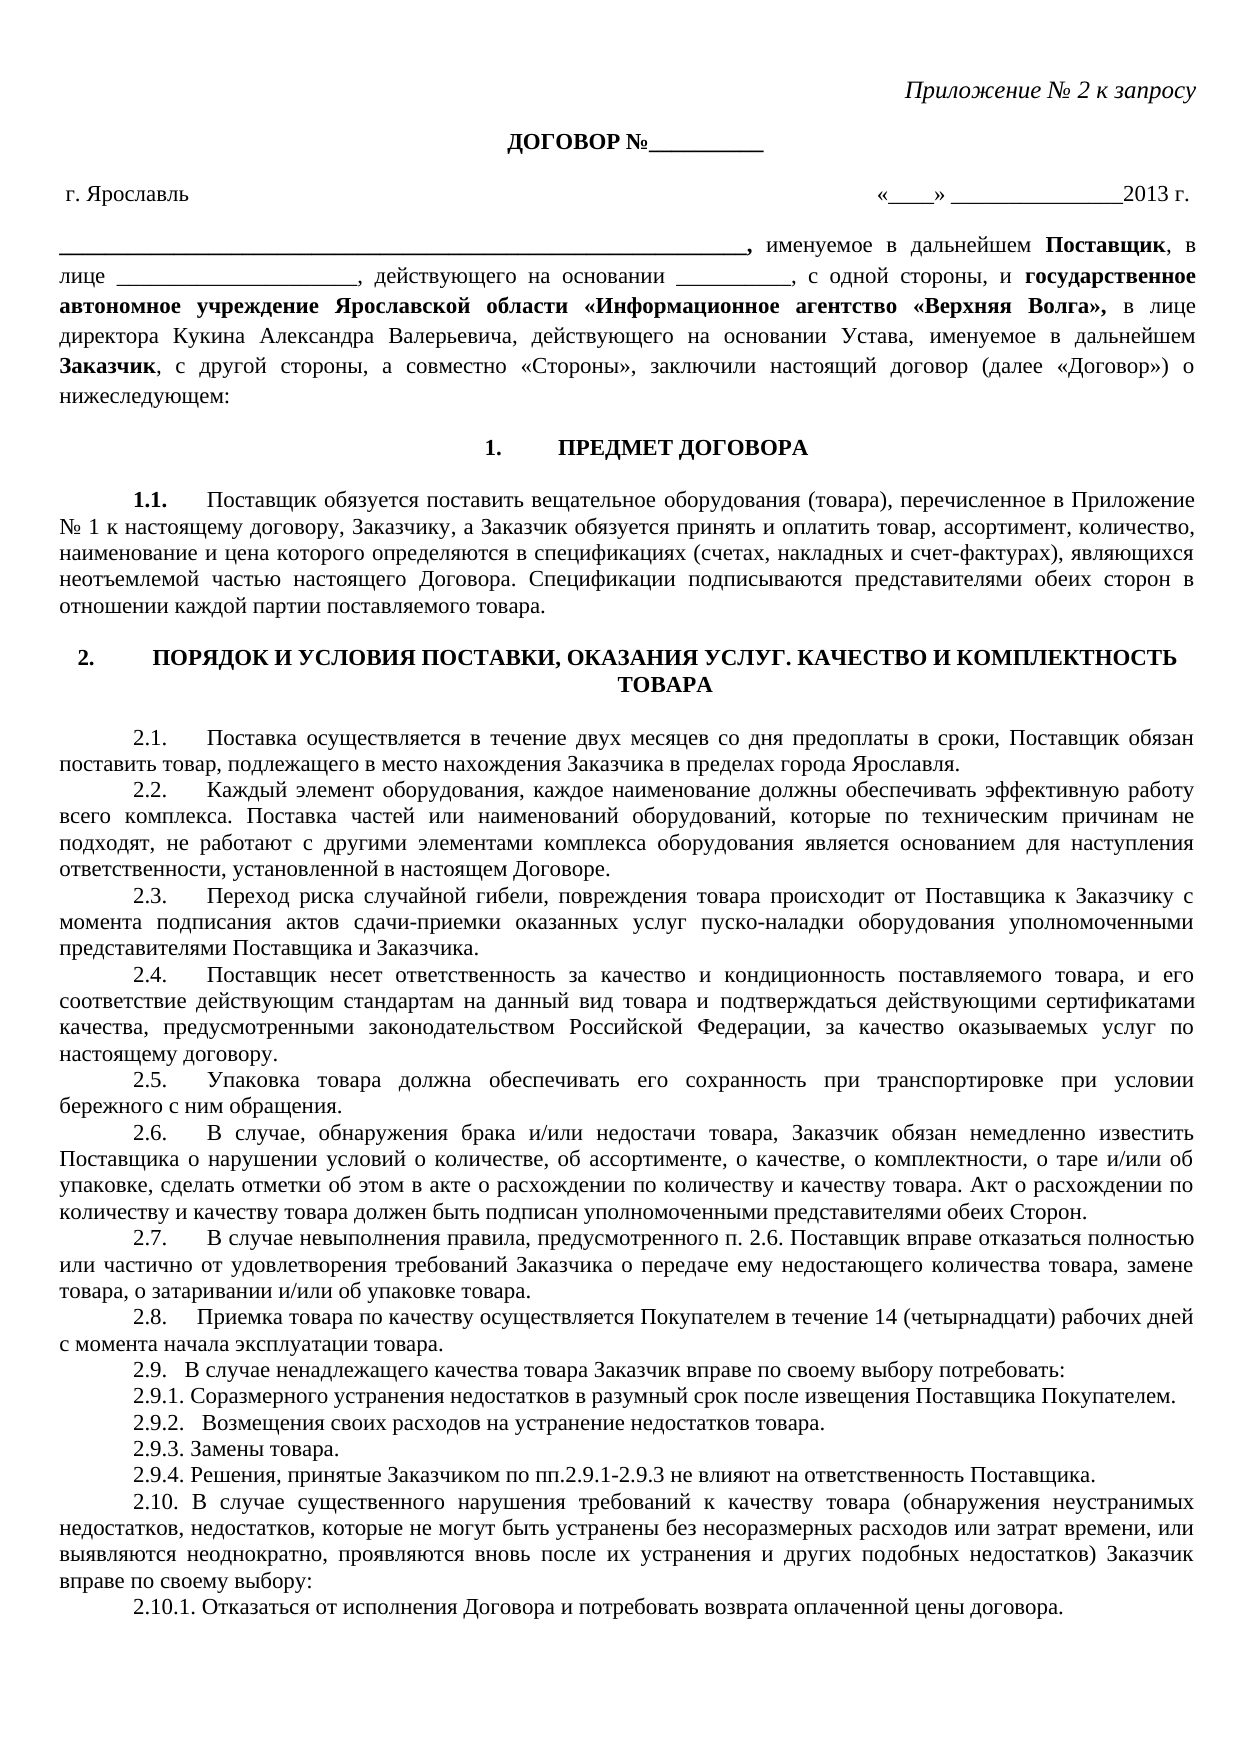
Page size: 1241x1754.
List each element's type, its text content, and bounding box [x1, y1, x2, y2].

text 2.10. В случае существенного нарушения требований к качеству товара (обнаружения неустранимых недостатков, недостатков, которые не могут быть устранены без несоразмерных расходов или затрат времени, или выявляются неоднократно, проявляются вновь после их устранения и других подобных недостатков) Заказчик вправе по своему выбору: [59, 1488, 1196, 1593]
title Приложение № 2 к запросу [59, 75, 1196, 104]
list Каждый элемент оборудования, каждое наименование должны обеспечивать эффективную работу всего комплекса. Поставка частей или наименований оборудований, которые по техническим причинам не подходят, не работают с другими элементами комплекса оборудования является основанием для наступления ответственности, установленной в настоящем Договоре. [59, 776, 1196, 882]
text 2.9.2. Возмещения своих расходов на устранение недостатков товара. [59, 1409, 1196, 1435]
text 2.9.4. Решения, принятые Заказчиком по пп.2.9.1-2.9.3 не влияют на ответственность Поставщика. [59, 1461, 1196, 1488]
title ДОГОВОР №__________ [59, 128, 1196, 154]
list В случае невыполнения правила, предусмотренного п. 2.6. Поставщик вправе отказаться полностью или частично от удовлетворения требований Заказчика о передаче ему недостающего количества товара, замене товара, о затаривании и/или об упаковке товара. [59, 1224, 1196, 1303]
text 2.9. В случае ненадлежащего качества товара Заказчик вправе по своему выбору потребовать: [59, 1356, 1196, 1382]
text г. Ярославль «____» _______________2013 г. [59, 181, 1196, 207]
list Поставка осуществляется в течение двух месяцев со дня предоплаты в сроки, Поставщик обязан поставить товар, подлежащего в место нахождения Заказчика в пределах города Ярославля. [59, 723, 1196, 776]
list ПРЕДМЕТ ДОГОВОРА [97, 434, 1196, 460]
text 2.8. Приемка товара по качеству осуществляется Покупателем в течение 14 (четырнадцати) рабочих дней с момента начала эксплуатации товара. [59, 1303, 1196, 1356]
list Поставщик несет ответственность за качество и кондиционность поставляемого товара, и его соответствие действующим стандартам на данный вид товара и подтверждаться действующими сертификатами качества, предусмотренными законодательством Российской Федерации, за качество оказываемых услуг по настоящему договору. [59, 961, 1196, 1066]
list Поставщик обязуется поставить вещательное оборудования (товара), перечисленное в Приложение № 1 к настоящему договору, Заказчику, а Заказчик обязуется принять и оплатить товар, ассортимент, количество, наименование и цена которого определяются в спецификациях (счетах, накладных и счет-фактурах), являющихся неотъемлемой частью настоящего Договора. Спецификации подписываются представителями обеих сторон в отношении каждой партии поставляемого товара. [59, 486, 1196, 618]
text 2.9.1. Соразмерного устранения недостатков в разумный срок после извещения Поставщика Покупателем. [59, 1382, 1196, 1409]
text ____________________________________________________________, именуемое в дальнейшем Поставщик, в лице _____________________, действующего на основании __________, с одной стороны, и государственное автономное учреждение Ярославской области «Информационное агентство «Верхняя Волга», в лице директора Кукина Александра Валерьевича, действующего на основании Устава, именуемое в дальнейшем Заказчик, с другой стороны, а совместно «Стороны», заключили настоящий договор (далее «Договор») о нижеследующем: [59, 232, 1196, 409]
list Переход риска случайной гибели, повреждения товара происходит от Поставщика к Заказчику с момента подписания актов сдачи-приемки оказанных услуг пуско-наладки оборудования уполномоченными представителями Поставщика и Заказчика. [59, 882, 1196, 961]
list В случае, обнаружения брака и/или недостачи товара, Заказчик обязан немедленно известить Поставщика о нарушении условий о количестве, об ассортименте, о качестве, о комплектности, о таре и/или об упаковке, сделать отметки об этом в акте о расхождении по количеству и качеству товара. Акт о расхождении по количеству и качеству товара должен быть подписан уполномоченными представителями обеих Сторон. [59, 1119, 1196, 1224]
list Упаковка товара должна обеспечивать его сохранность при транспортировке при условии бережного с ним обращения. [59, 1066, 1196, 1119]
text 2.10.1. Отказаться от исполнения Договора и потребовать возврата оплаченной цены договора. [59, 1593, 1196, 1619]
list ПОРЯДОК И УСЛОВИЯ ПОСТАВКИ, ОКАЗАНИЯ УСЛУГ. КАЧЕСТВО И КОМПЛЕКТНОСТЬ ТОВАРА [59, 644, 1196, 697]
text 2.9.3. Замены товара. [59, 1435, 1196, 1461]
